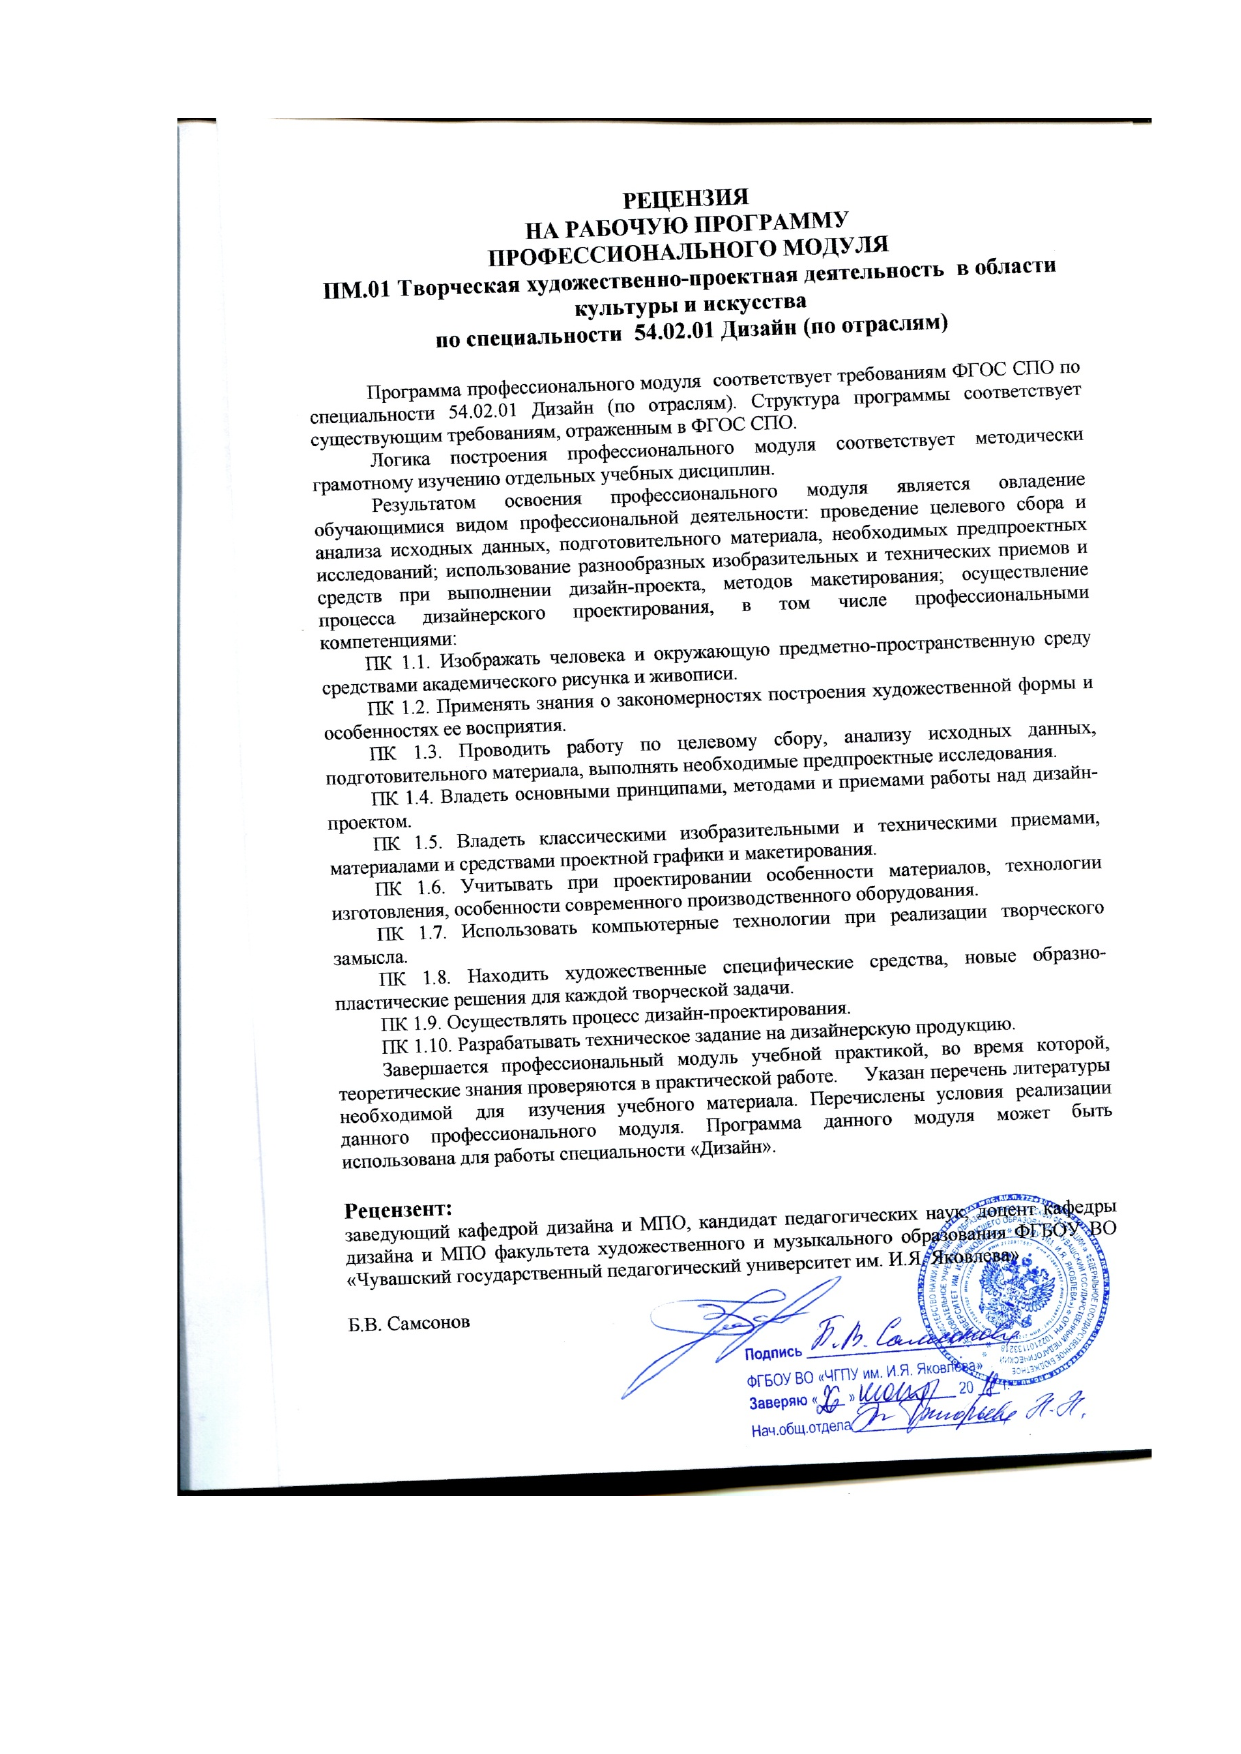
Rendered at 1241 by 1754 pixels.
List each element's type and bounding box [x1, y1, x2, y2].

picture [177, 118, 1152, 1496]
